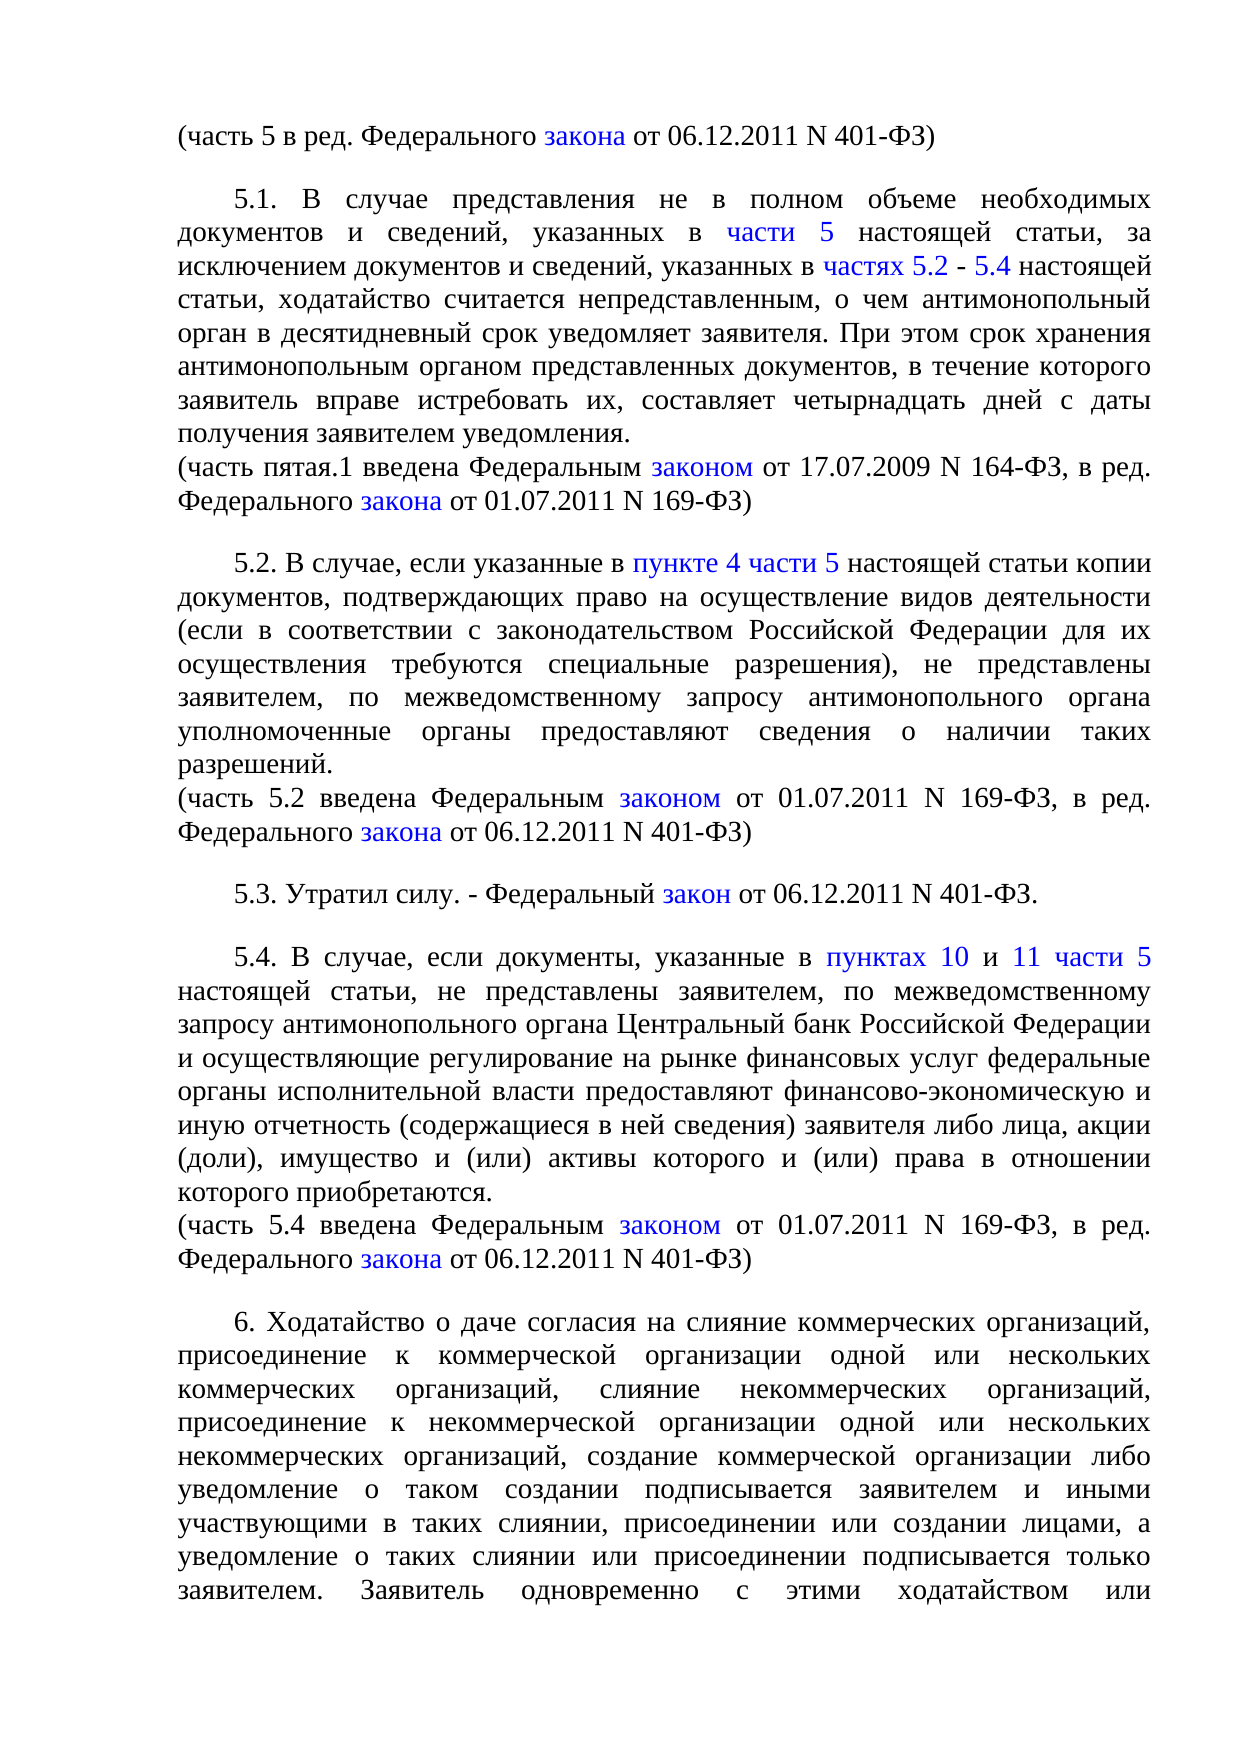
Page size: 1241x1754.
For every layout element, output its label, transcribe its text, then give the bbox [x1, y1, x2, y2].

text 5.3. Утратил силу. - Федеральный закон от 06.12.2011 N 401-ФЗ. [177, 876, 1152, 910]
text (часть 5.4 введена Федеральным законом от 01.07.2011 N 169-ФЗ, в ред. Федерального закона от 06.12.2011 N 401-ФЗ) [177, 1207, 1152, 1274]
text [177, 1304, 1152, 1606]
text 5.4. В случае, если документы, указанные в пунктах 10 и 11 части 5 настоящей статьи, не представлены заявителем, по межведомственному запросу антимонопольного органа Центральный банк Российской Федерации и осуществляющие регулирование на рынке финансовых услуг федеральные органы исполнительной власти предоставляют финансово-экономическую и иную отчетность (содержащиеся в ней сведения) заявителя либо лица, акции (доли), имущество и (или) активы которого и (или) права в отношении которого приобретаются. [177, 939, 1152, 1207]
text 5.2. В случае, если указанные в пункте 4 части 5 настоящей статьи копии документов, подтверждающих право на осуществление видов деятельности (если в соответствии с законодательством Российской Федерации для их осуществления требуются специальные разрешения), не представлены заявителем, по межведомственному запросу антимонопольного органа уполномоченные органы предоставляют сведения о наличии таких разрешений. [177, 545, 1152, 780]
text 5.1. В случае представления не в полном объеме необходимых документов и сведений, указанных в части 5 настоящей статьи, за исключением документов и сведений, указанных в частях 5.2 - 5.4 настоящей статьи, ходатайство считается непредставленным, о чем антимонопольный орган в десятидневный срок уведомляет заявителя. При этом срок хранения антимонопольным органом представленных документов, в течение которого заявитель вправе истребовать их, составляет четырнадцать дней с даты получения заявителем уведомления. [177, 181, 1152, 449]
text (часть 5.2 введена Федеральным законом от 01.07.2011 N 169-ФЗ, в ред. Федерального закона от 06.12.2011 N 401-ФЗ) [177, 780, 1152, 847]
text (часть 5 в ред. Федерального закона от 06.12.2011 N 401-ФЗ) [177, 118, 1152, 152]
text (часть пятая.1 введена Федеральным законом от 17.07.2009 N 164-ФЗ, в ред. Федерального закона от 01.07.2011 N 169-ФЗ) [177, 449, 1152, 516]
